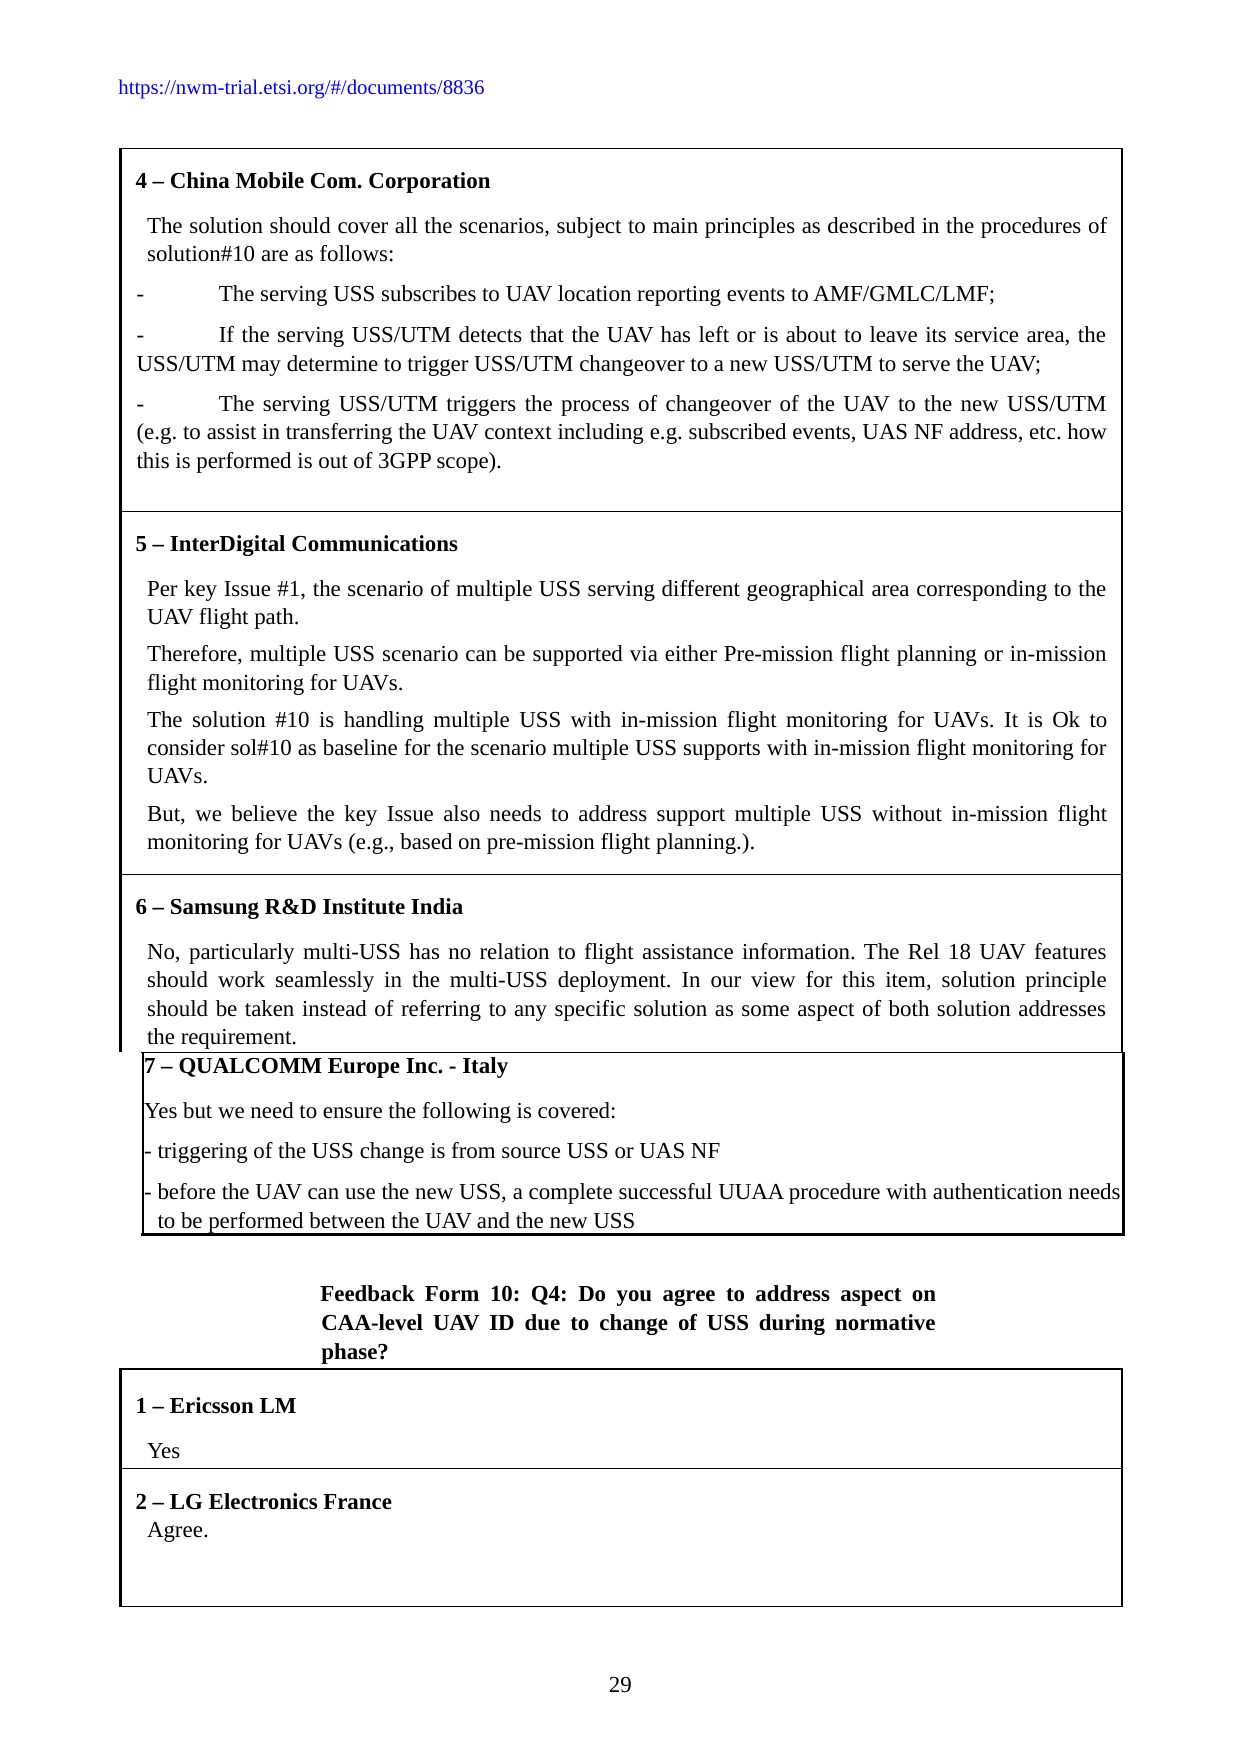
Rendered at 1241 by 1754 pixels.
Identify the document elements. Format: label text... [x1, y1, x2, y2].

subtitle 7 – QUALCOMM Europe Inc. - Italy [144, 1053, 1122, 1079]
table_cell 5 – InterDigital Communications Per key Issue #1, the scenario of multiple USS serving different geographical area corresponding to the UAV flight path. Therefore, multiple USS scenario can be supported via either Pre-mission flight planning or in-mission flight monitoring for UAVs. The solution #10 is handling multiple USS with in-mission flight monitoring for UAVs. It is Ok to consider sol#10 as baseline for the scenario multiple USS supports with in-mission flight monitoring for UAVs. But, we believe the key Issue also needs to address support multiple USS without in-mission flight monitoring for UAVs (e.g., based on pre-mission flight planning.). [122, 512, 1121, 874]
list triggering of the USS change is from source USS or UAS NF [144, 1137, 1122, 1164]
text Yes but we need to ensure the following is covered: [144, 1096, 1122, 1123]
list before the UAV can use the new USS, a complete successful UUAA procedure with authentication needs to be performed between the UAV and the new USS [144, 1177, 1122, 1233]
text Feedback Form 10: Q4: Do you agree to address aspect on CAA-level UAV ID due to change of USS during normative phase? [320, 1280, 937, 1365]
table_cell 4 – China Mobile Com. Corporation The solution should cover all the scenarios, subject to main principles as described in the procedures of solution#10 are as follows: The serving USS subscribes to UAV location reporting events to AMF/GMLC/LMF; If the serving USS/UTM detects that the UAV has left or is about to leave its service area, the USS/UTM may determine to trigger USS/UTM changeover to a new USS/UTM to serve the UAV; The serving USS/UTM triggers the process of changeover of the UAV to the new USS/UTM (e.g. to assist in transferring the UAV context including e.g. subscribed events, UAS NF address, etc. how this is performed is out of 3GPP scope). [122, 149, 1121, 511]
table_cell 2 – LG Electronics France Agree. [122, 1469, 1121, 1606]
table_header 1 – Ericsson LM Yes [122, 1370, 1121, 1468]
table_cell 6 – Samsung R&D Institute India No, particularly multi-USS has no relation to flight assistance information. The Rel 18 UAV features should work seamlessly in the multi-USS deployment. In our view for this item, solution principle should be taken instead of referring to any specific solution as some aspect of both solution addresses the requirement. [122, 875, 1121, 1052]
